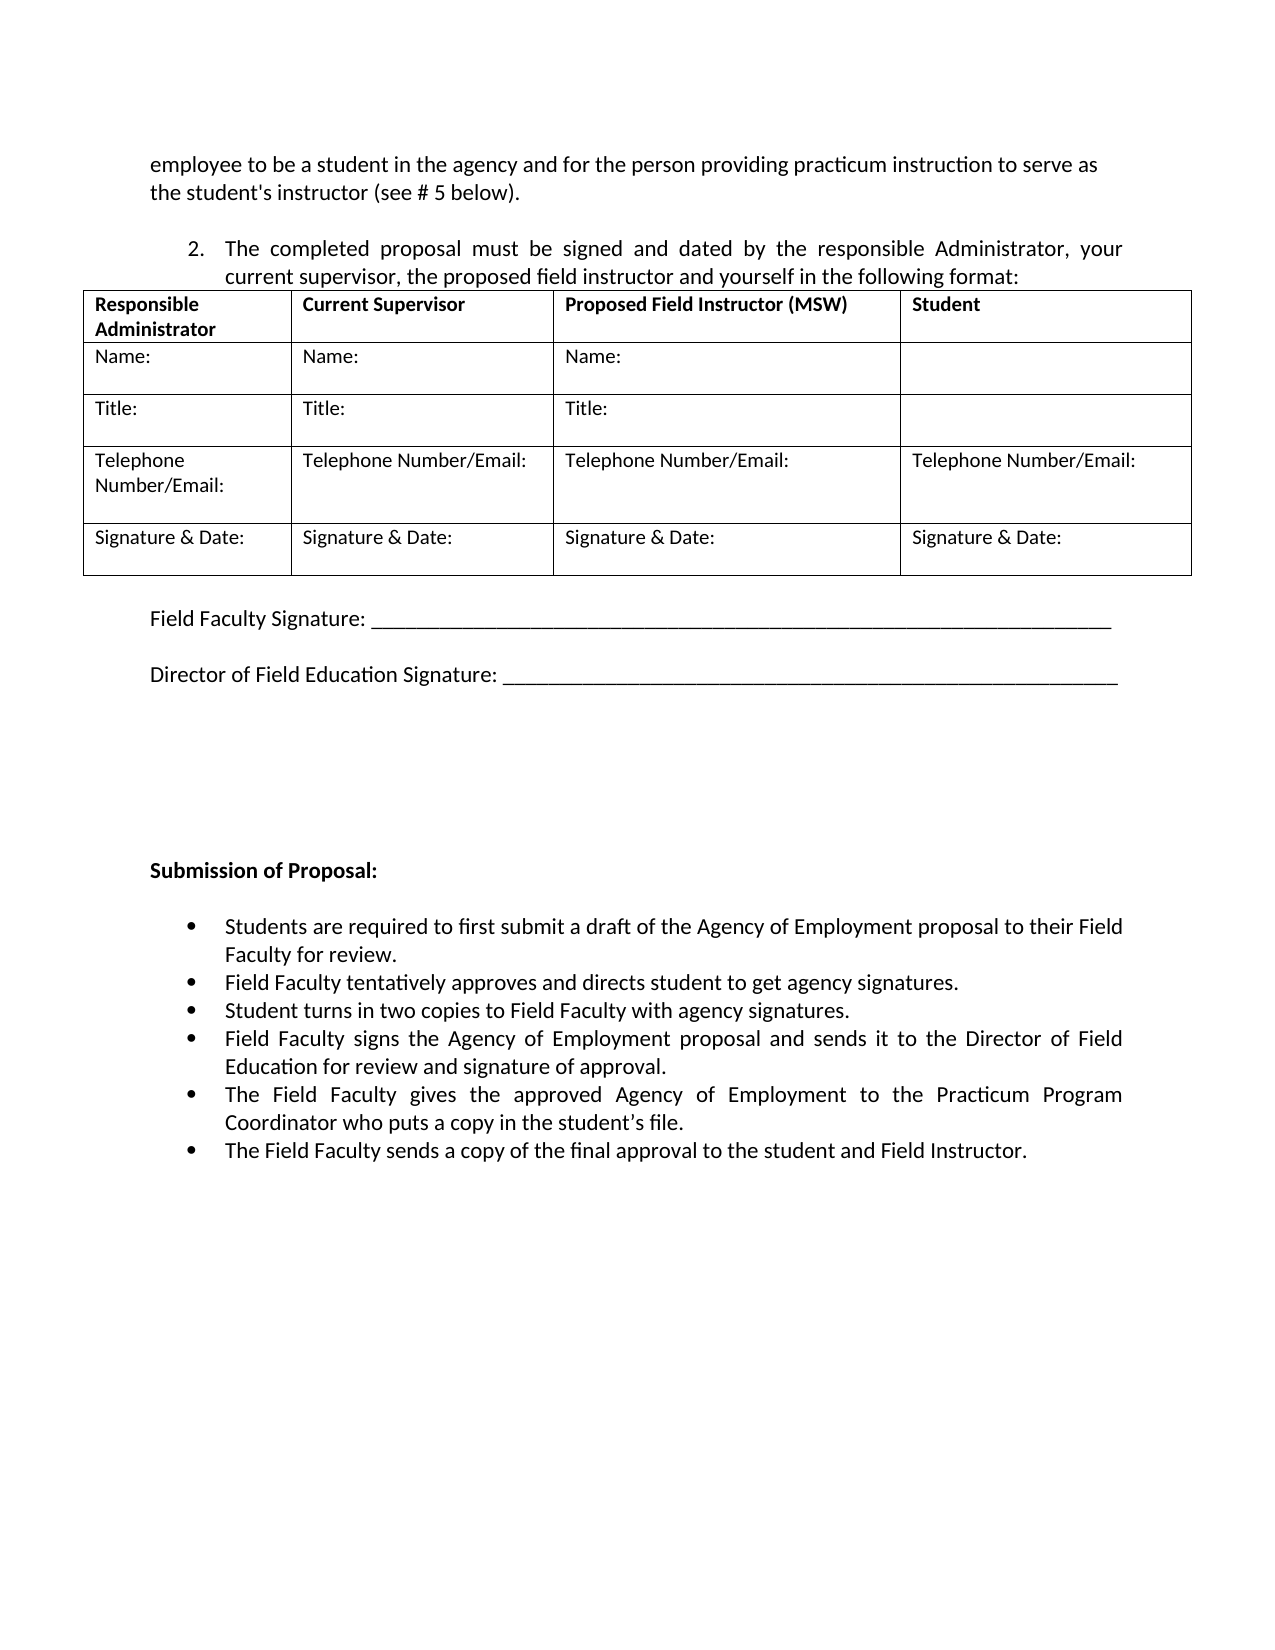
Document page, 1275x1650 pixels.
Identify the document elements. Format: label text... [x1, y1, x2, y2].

table_cell [901, 395, 1191, 446]
text Field Faculty Signature: _________________________________________________________________ [150, 604, 1125, 632]
table_header Responsible Administrator [84, 291, 291, 342]
table_cell Title: [554, 395, 900, 446]
table_cell Title: [84, 395, 291, 446]
list Field Faculty signs the Agency of Employment proposal and sends it to the Director of Field Education for review and signature of approval. [187, 1024, 1125, 1080]
table_header Current Supervisor [292, 291, 553, 342]
table_cell Telephone Number/Email: [554, 447, 900, 523]
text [150, 150, 1125, 206]
text Submission of Proposal: [150, 856, 1125, 884]
table_cell Signature & Date: [292, 524, 553, 575]
list The Field Faculty sends a copy of the final approval to the student and Field Instructor. [187, 1136, 1125, 1164]
table_cell Signature & Date: [554, 524, 900, 575]
table_cell Name: [84, 343, 291, 394]
list Field Faculty tentatively approves and directs student to get agency signatures. [187, 968, 1125, 996]
list Students are required to first submit a draft of the Agency of Employment proposal to their Field Faculty for review. [187, 912, 1125, 968]
list Student turns in two copies to Field Faculty with agency signatures. [187, 996, 1125, 1024]
table_cell Name: [554, 343, 900, 394]
table_cell Telephone Number/Email: [901, 447, 1191, 523]
table_header Proposed Field Instructor (MSW) [554, 291, 900, 342]
table_cell Signature & Date: [901, 524, 1191, 575]
text Director of Field Education Signature: ______________________________________________________ [150, 660, 1125, 688]
table_cell Telephone Number/Email: [84, 447, 291, 523]
table_cell [901, 343, 1191, 394]
table_header Student [901, 291, 1191, 342]
list The completed proposal must be signed and dated by the responsible Administrator, your current supervisor, the proposed field instructor and yourself in the following format: [187, 234, 1125, 290]
list The Field Faculty gives the approved Agency of Employment to the Practicum Program Coordinator who puts a copy in the student’s file. [187, 1080, 1125, 1136]
table_cell Name: [292, 343, 553, 394]
table_cell Signature & Date: [84, 524, 291, 575]
table_cell Title: [292, 395, 553, 446]
table_cell Telephone Number/Email: [292, 447, 553, 523]
